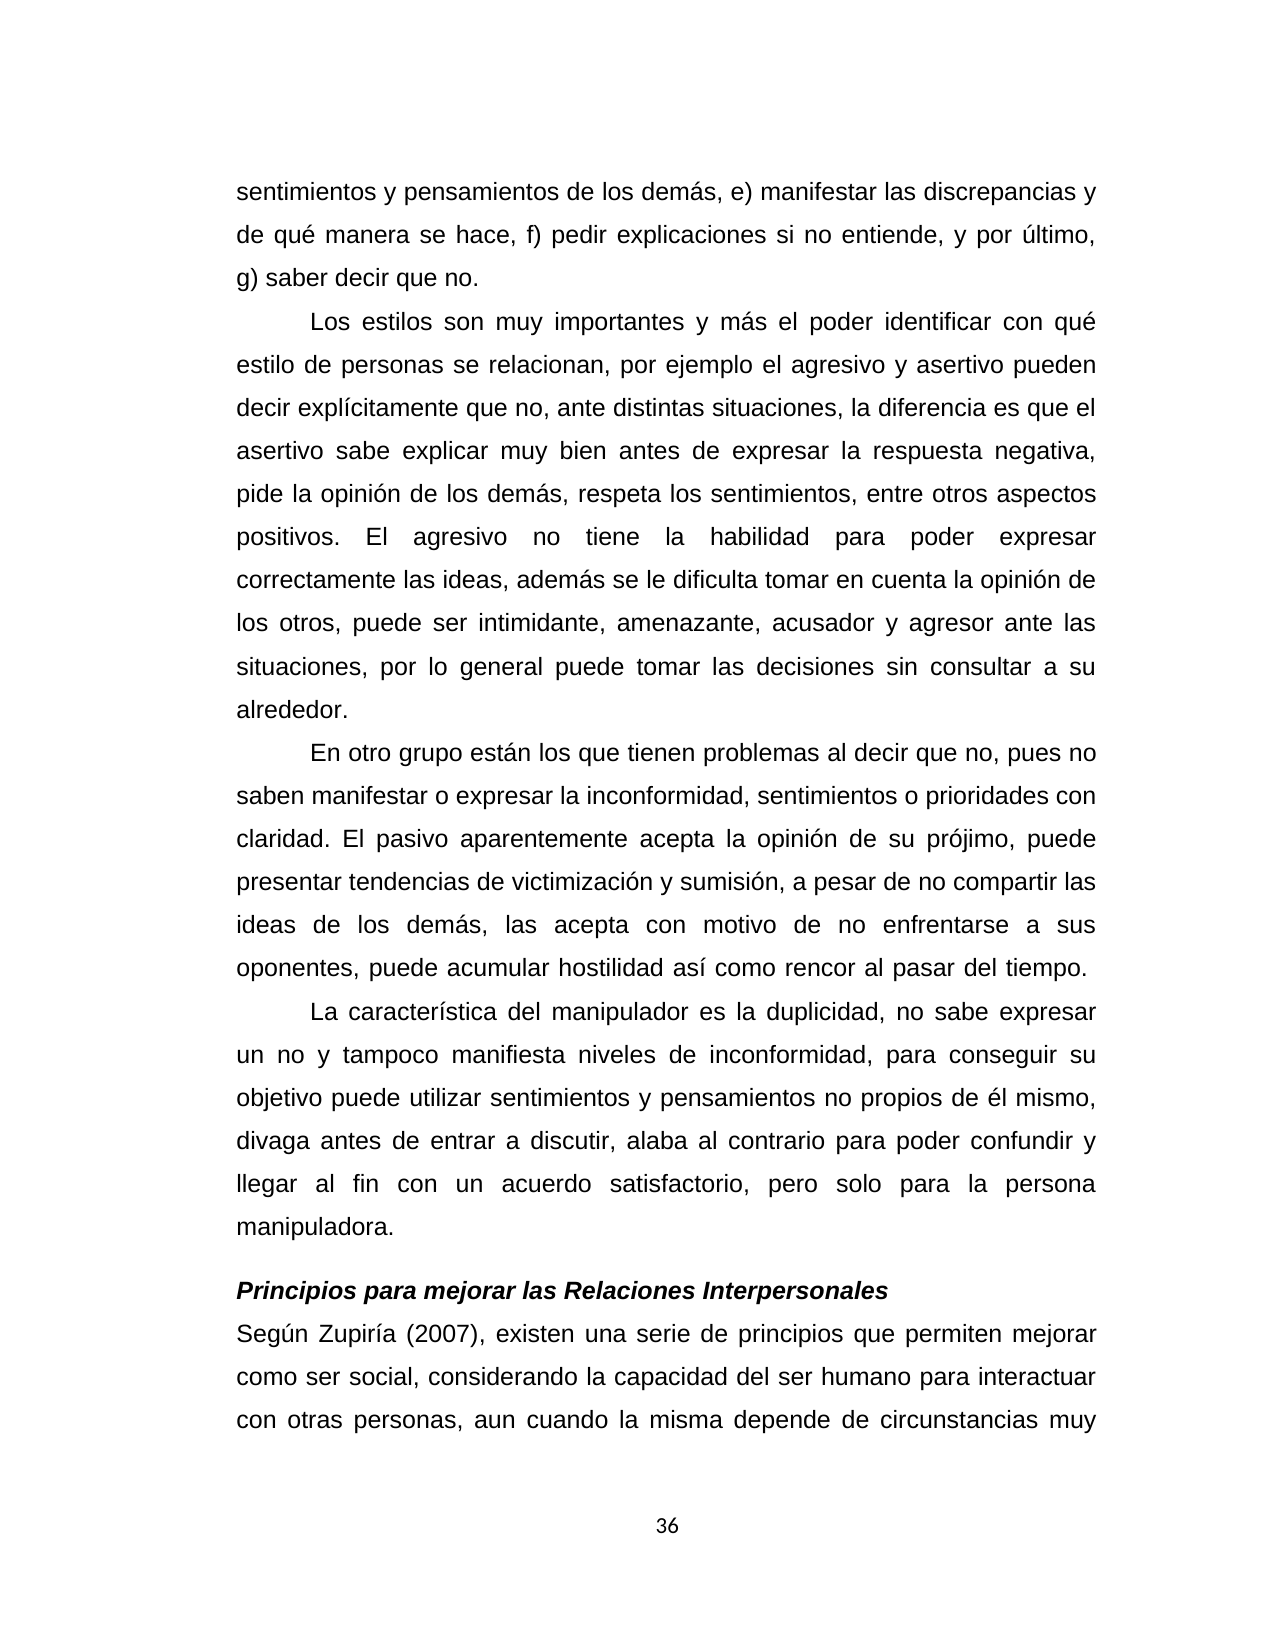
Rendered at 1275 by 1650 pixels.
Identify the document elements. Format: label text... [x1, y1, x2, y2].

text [236, 177, 1098, 292]
text Principios para mejorar las Relaciones Interpersonales [236, 1276, 1098, 1305]
text En otro grupo están los que tienen problemas al decir que no, pues no saben manifestar o expresar la inconformidad, sentimientos o prioridades con claridad. El pasivo aparentemente acepta la opinión de su prójimo, puede presentar tendencias de victimización y sumisión, a pesar de no compartir las ideas de los demás, las acepta con motivo de no enfrentarse a sus oponentes, puede acumular hostilidad así como rencor al pasar del tiempo. La característica del manipulador es la duplicidad, no sabe expresar un no y tampoco manifiesta niveles de inconformidad, para conseguir su objetivo puede utilizar sentimientos y pensamientos no propios de él mismo, divaga antes de entrar a discutir, alaba al contrario para poder confundir y llegar al fin con un acuerdo satisfactorio, pero solo para la persona manipuladora. [236, 738, 1098, 1241]
text Los estilos son muy importantes y más el poder identificar con qué estilo de personas se relacionan, por ejemplo el agresivo y asertivo pueden decir explícitamente que no, ante distintas situaciones, la diferencia es que el asertivo sabe explicar muy bien antes de expresar la respuesta negativa, pide la opinión de los demás, respeta los sentimientos, entre otros aspectos positivos. El agresivo no tiene la habilidad para poder expresar correctamente las ideas, además se le dificulta tomar en cuenta la opinión de los otros, puede ser intimidante, amenazante, acusador y agresor ante las situaciones, por lo general puede tomar las decisiones sin consultar a su alrededor. [236, 307, 1098, 723]
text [236, 1319, 1098, 1434]
